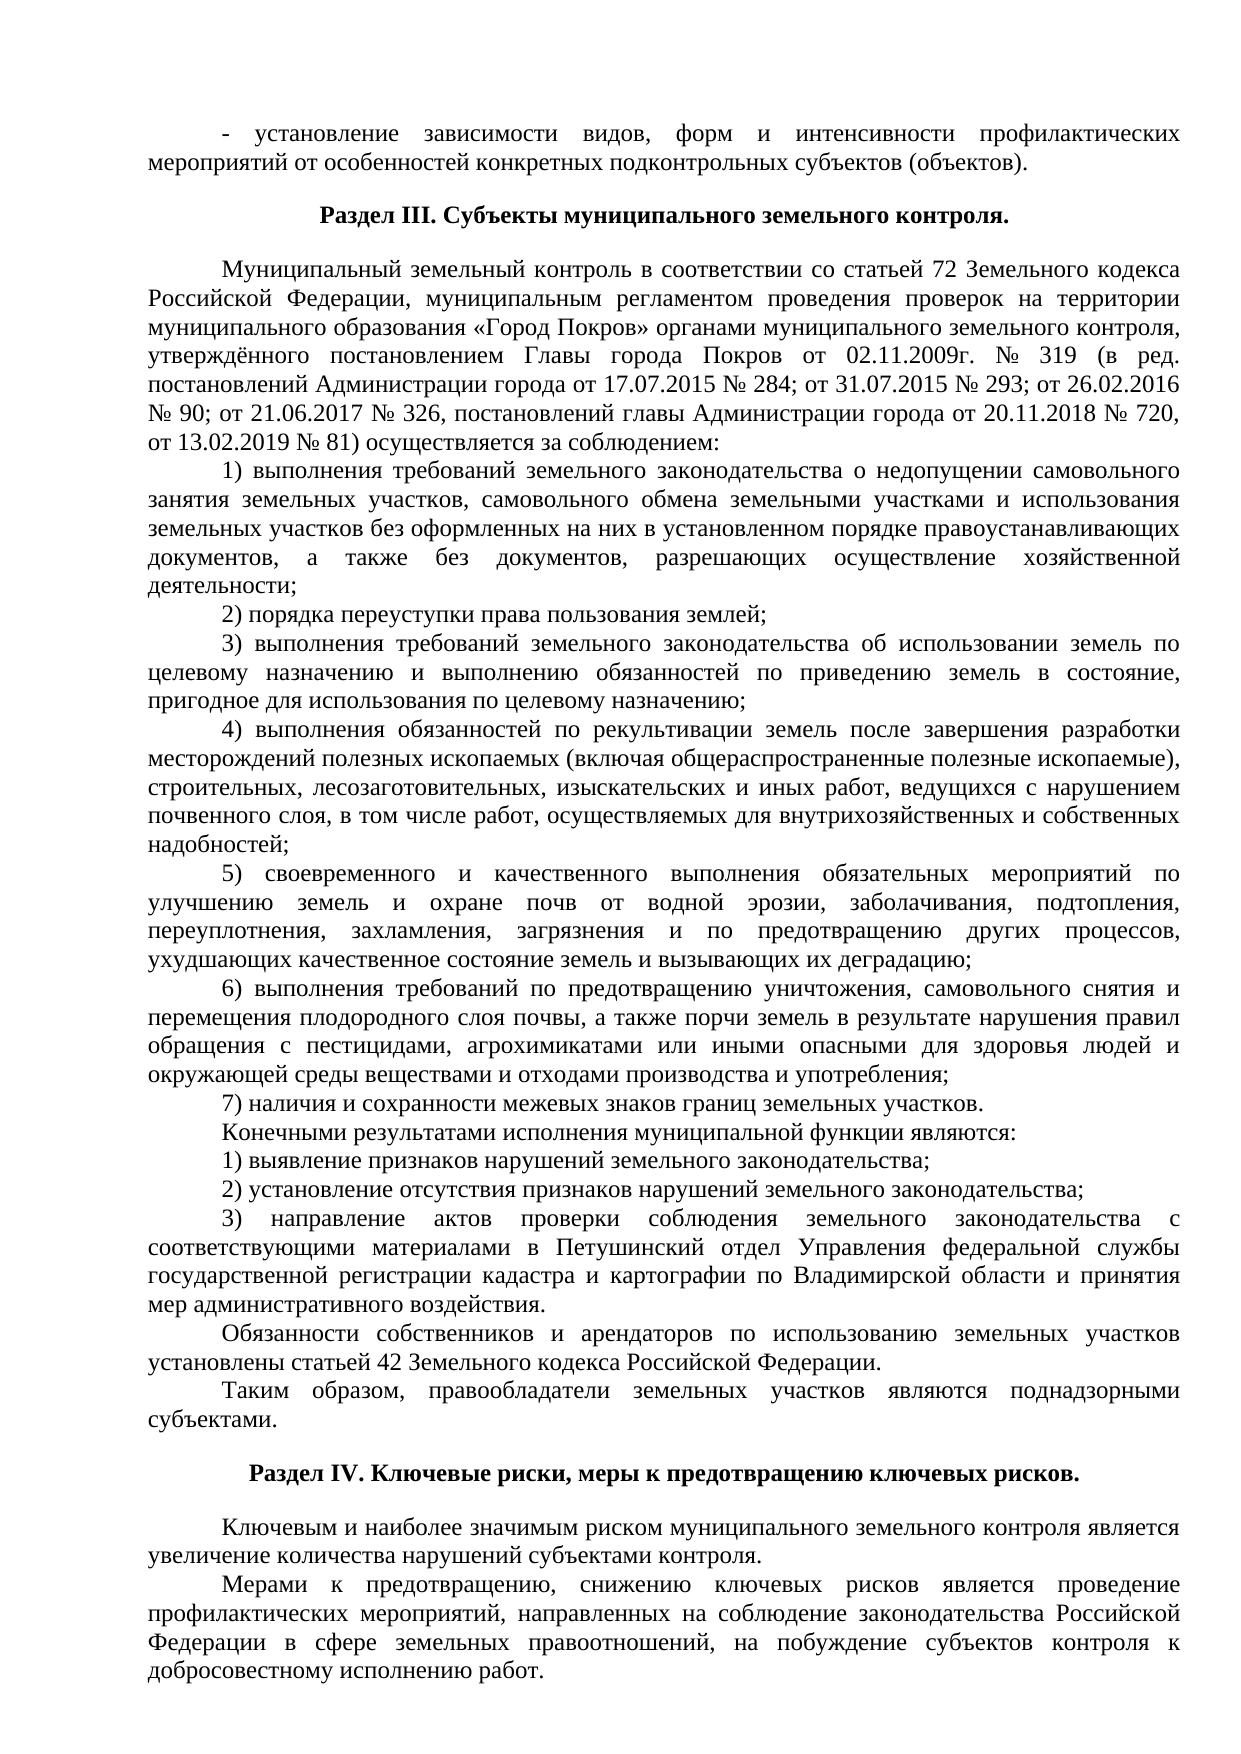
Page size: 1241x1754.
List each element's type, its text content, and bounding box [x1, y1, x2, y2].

text Раздел III. Субъекты муниципального земельного контроля. [148, 201, 1181, 229]
text 6) выполнения требований по предотвращению уничтожения, самовольного снятия и перемещения плодородного слоя почвы, а также порчи земель в результате нарушения правил обращения с пестицидами, агрохимикатами или иными опасными для здоровья людей и окружающей среды веществами и отходами производства и употребления; [148, 973, 1181, 1088]
text 3) направление актов проверки соблюдения земельного законодательства с соответствующими материалами в Петушинский отдел Управления федеральной службы государственной регистрации кадастра и картографии по Владимирской области и принятия мер административного воздействия. [148, 1203, 1181, 1318]
subtitle - установление зависимости видов, форм и интенсивности профилактических мероприятий от особенностей конкретных подконтрольных субъектов (объектов). [148, 118, 1181, 176]
text 2) порядка переуступки права пользования землей; [148, 599, 1181, 628]
text 4) выполнения обязанностей по рекультивации земель после завершения разработки месторождений полезных ископаемых (включая общераспространенные полезные ископаемые), строительных, лесозаготовительных, изыскательских и иных работ, ведущихся с нарушением почвенного слоя, в том числе работ, осуществляемых для внутрихозяйственных и собственных надобностей; [148, 714, 1181, 858]
text Конечными результатами исполнения муниципальной функции являются: [148, 1117, 1181, 1146]
text Мерами к предотвращению, снижению ключевых рисков является проведение профилактических мероприятий, направленных на соблюдение законодательства Российской Федерации в сфере земельных правоотношений, на побуждение субъектов контроля к добросовестному исполнению работ. [148, 1569, 1181, 1684]
text Обязанности собственников и арендаторов по использованию земельных участков установлены статьей 42 Земельного кодекса Российской Федерации. [148, 1318, 1181, 1376]
text Таким образом, правообладатели земельных участков являются поднадзорными субъектами. [148, 1376, 1181, 1433]
text 3) выполнения требований земельного законодательства об использовании земель по целевому назначению и выполнению обязанностей по приведению земель в состояние, пригодное для использования по целевому назначению; [148, 628, 1181, 714]
text 7) наличия и сохранности межевых знаков границ земельных участков. [148, 1088, 1181, 1117]
text Ключевым и наиболее значимым риском муниципального земельного контроля является увеличение количества нарушений субъектами контроля. [148, 1512, 1181, 1569]
text 1) выполнения требований земельного законодательства о недопущении самовольного занятия земельных участков, самовольного обмена земельными участками и использования земельных участков без оформленных на них в установленном порядке правоустанавливающих документов, а также без документов, разрешающих осуществление хозяйственной деятельности; [148, 456, 1181, 599]
text Муниципальный земельный контроль в соответствии со статьей 72 Земельного кодекса Российской Федерации, муниципальным регламентом проведения проверок на территории муниципального образования «Город Покров» органами муниципального земельного контроля, утверждённого постановлением Главы города Покров от 02.11.2009г. № 319 (в ред. постановлений Администрации города от 17.07.2015 № 284; от 31.07.2015 № 293; от 26.02.2016 № 90; от 21.06.2017 № 326, постановлений главы Администрации города от 20.11.2018 № 720, от 13.02.2019 № 81) осуществляется за соблюдением: [148, 254, 1181, 456]
text 5) своевременного и качественного выполнения обязательных мероприятий по улучшению земель и охране почв от водной эрозии, заболачивания, подтопления, переуплотнения, захламления, загрязнения и по предотвращению других процессов, ухудшающих качественное состояние земель и вызывающих их деградацию; [148, 858, 1181, 973]
text 2) установление отсутствия признаков нарушений земельного законодательства; [148, 1174, 1181, 1203]
text Раздел IV. Ключевые риски, меры к предотвращению ключевых рисков. [148, 1458, 1181, 1487]
text 1) выявление признаков нарушений земельного законодательства; [148, 1146, 1181, 1174]
